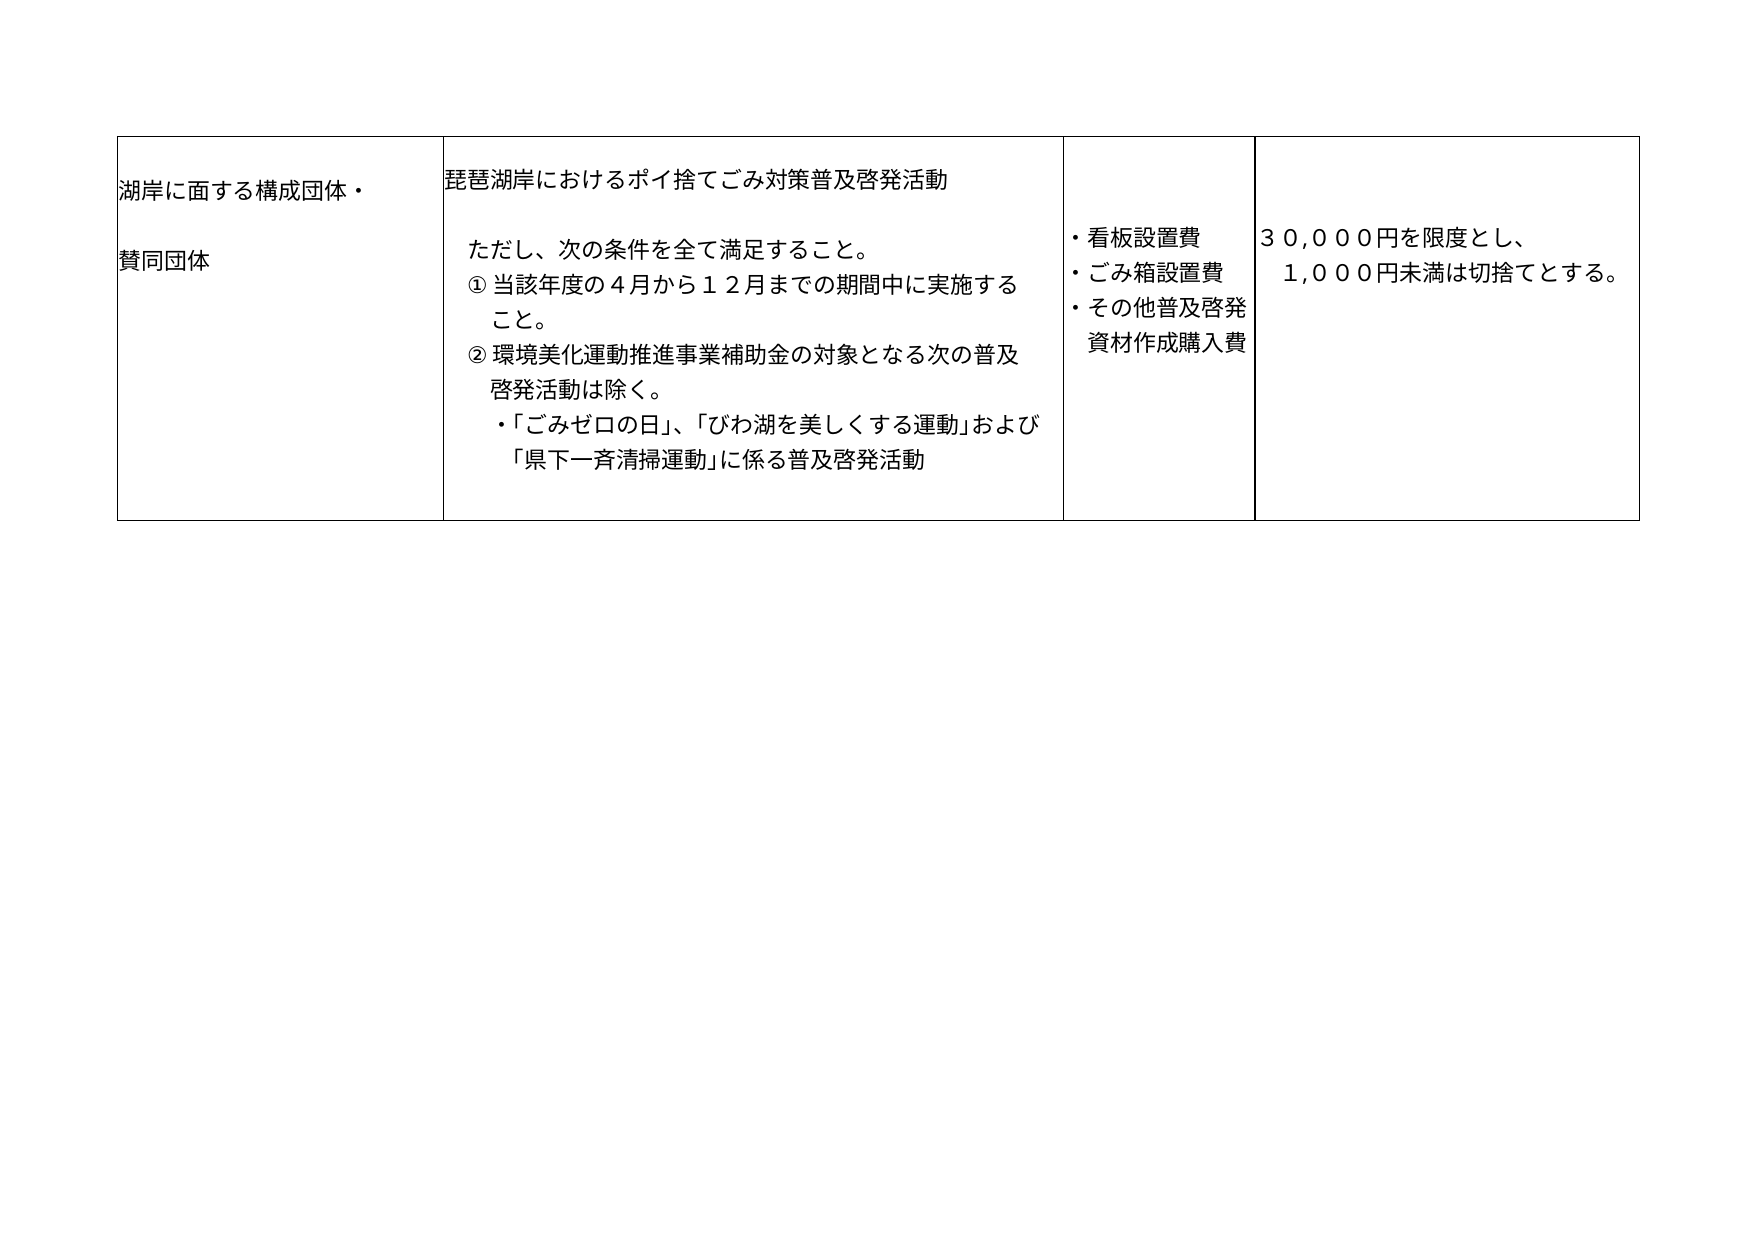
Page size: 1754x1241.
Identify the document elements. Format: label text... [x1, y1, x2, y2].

table_cell ３０,０００円を限度とし、 １,０００円未満は切捨てとする。 [1256, 137, 1639, 520]
table_cell ・看板設置費 ・ごみ箱設置費 ・その他普及啓発 資材作成購入費 [1064, 137, 1254, 520]
table_cell 湖岸に面する構成団体・ 賛同団体 [118, 137, 443, 520]
table_cell 琵琶湖岸におけるポイ捨てごみ対策普及啓発活動 ただし、次の条件を全て満足すること。 ①当該年度の４月から１２月までの期間中に実施する こと。 ②環境美化運動推進事業補助金の対象となる次の普及 啓発活動は除く。 ・｢ごみゼロの日｣、｢びわ湖を美しくする運動｣および ｢県下一斉清掃運動｣に係る普及啓発活動 [444, 137, 1063, 520]
